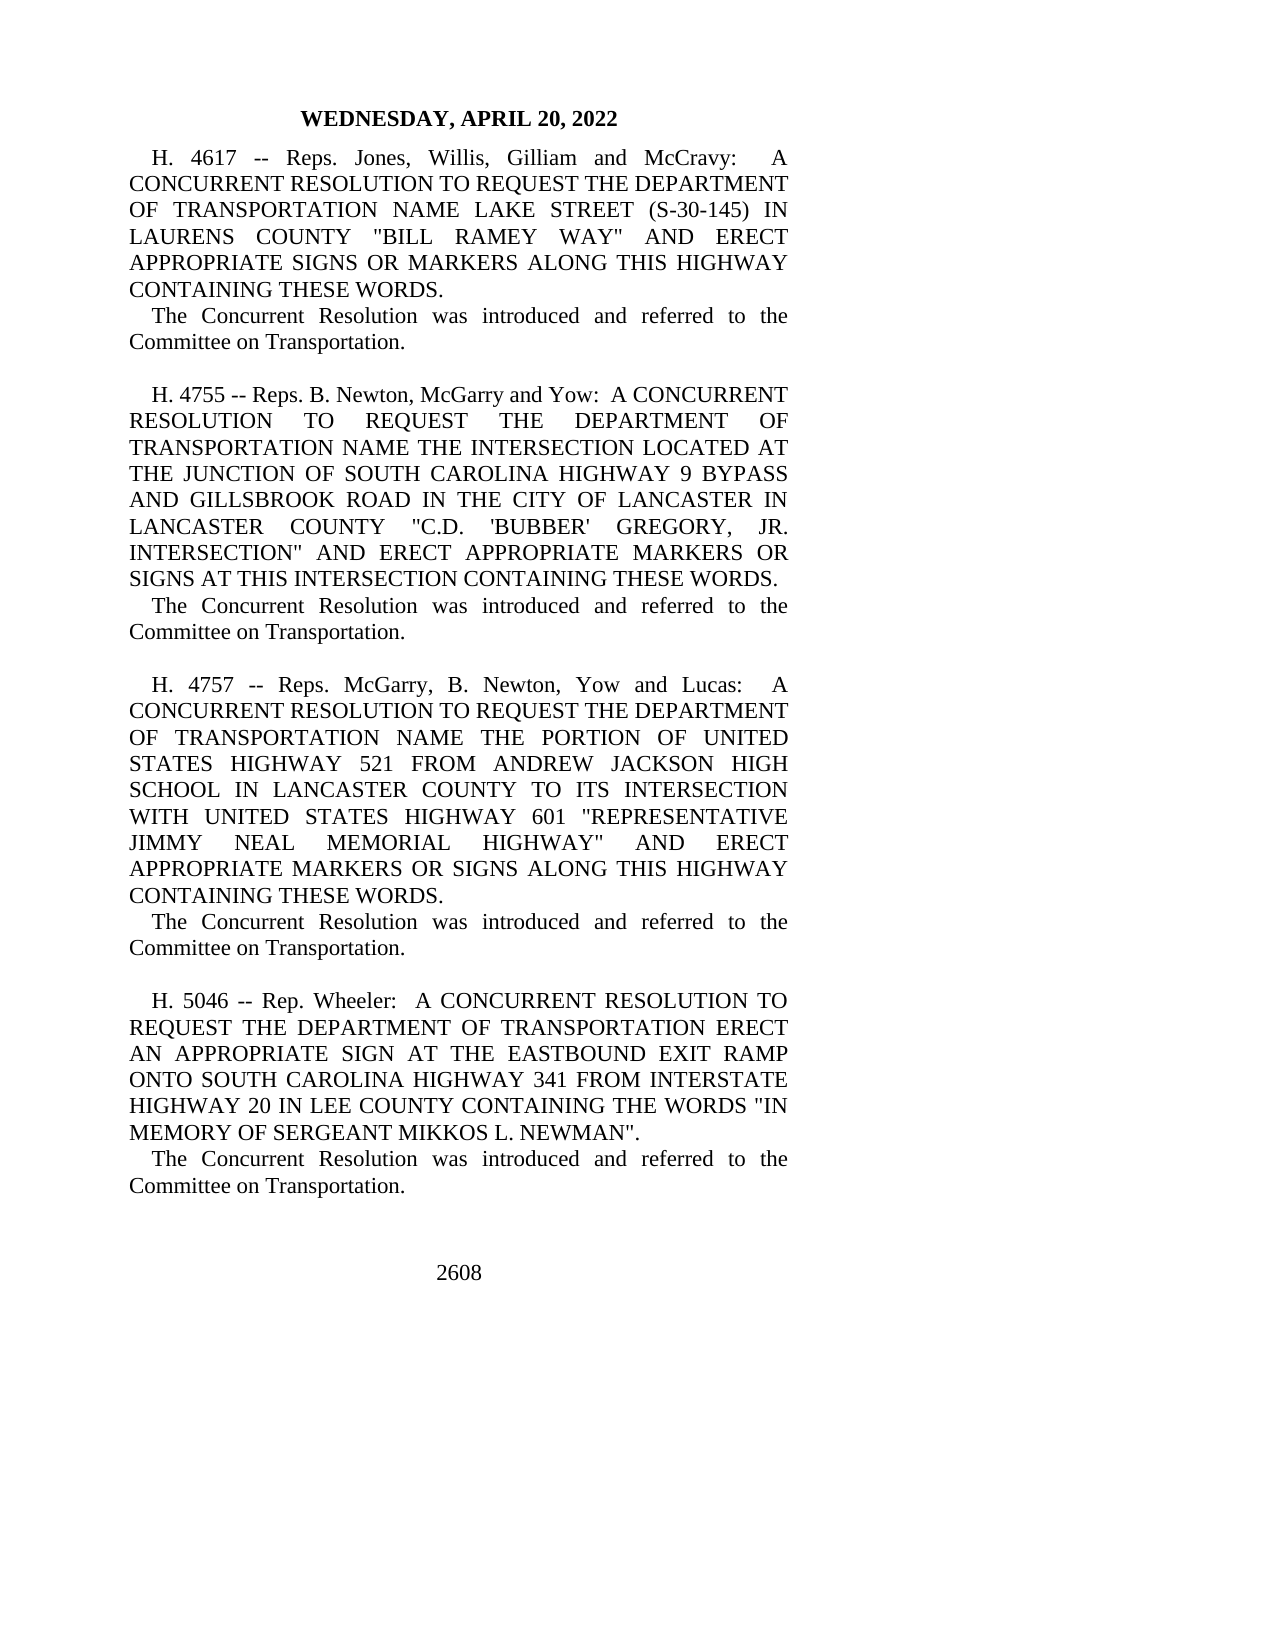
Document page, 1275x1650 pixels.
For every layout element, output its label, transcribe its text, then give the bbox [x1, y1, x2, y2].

text H. 4757 -- Reps. McGarry, B. Newton, Yow and Lucas: A CONCURRENT RESOLUTION TO REQUEST THE DEPARTMENT OF TRANSPORTATION NAME THE PORTION OF UNITED STATES HIGHWAY 521 FROM ANDREW JACKSON HIGH SCHOOL IN LANCASTER COUNTY TO ITS INTERSECTION WITH UNITED STATES HIGHWAY 601 "REPRESENTATIVE JIMMY NEAL MEMORIAL HIGHWAY" AND ERECT APPROPRIATE MARKERS OR SIGNS ALONG THIS HIGHWAY CONTAINING THESE WORDS. [129, 671, 789, 908]
text The Concurrent Resolution was introduced and referred to the Committee on Transportation. [129, 302, 789, 355]
text H. 4617 -- Reps. Jones, Willis, Gilliam and McCravy: A CONCURRENT RESOLUTION TO REQUEST THE DEPARTMENT OF TRANSPORTATION NAME LAKE STREET (S-30-145) IN LAURENS COUNTY "BILL RAMEY WAY" AND ERECT APPROPRIATE SIGNS OR MARKERS ALONG THIS HIGHWAY CONTAINING THESE WORDS. [129, 144, 789, 302]
text H. 5046 -- Rep. Wheeler: A CONCURRENT RESOLUTION TO REQUEST THE DEPARTMENT OF TRANSPORTATION ERECT AN APPROPRIATE SIGN AT THE EASTBOUND EXIT RAMP ONTO SOUTH CAROLINA HIGHWAY 341 FROM INTERSTATE HIGHWAY 20 IN LEE COUNTY CONTAINING THE WORDS "IN MEMORY OF SERGEANT MIKKOS L. NEWMAN". [129, 987, 789, 1145]
text The Concurrent Resolution was introduced and referred to the Committee on Transportation. [129, 908, 789, 961]
text The Concurrent Resolution was introduced and referred to the Committee on Transportation. [129, 1145, 789, 1198]
text The Concurrent Resolution was introduced and referred to the Committee on Transportation. [129, 592, 789, 644]
text H. 4755 -- Reps. B. Newton, McGarry and Yow: A CONCURRENT RESOLUTION TO REQUEST THE DEPARTMENT OF TRANSPORTATION NAME THE INTERSECTION LOCATED AT THE JUNCTION OF SOUTH CAROLINA HIGHWAY 9 BYPASS AND GILLSBROOK ROAD IN THE CITY OF LANCASTER IN LANCASTER COUNTY "C.D. 'BUBBER' GREGORY, JR. INTERSECTION" AND ERECT APPROPRIATE MARKERS OR SIGNS AT THIS INTERSECTION CONTAINING THESE WORDS. [129, 381, 789, 592]
